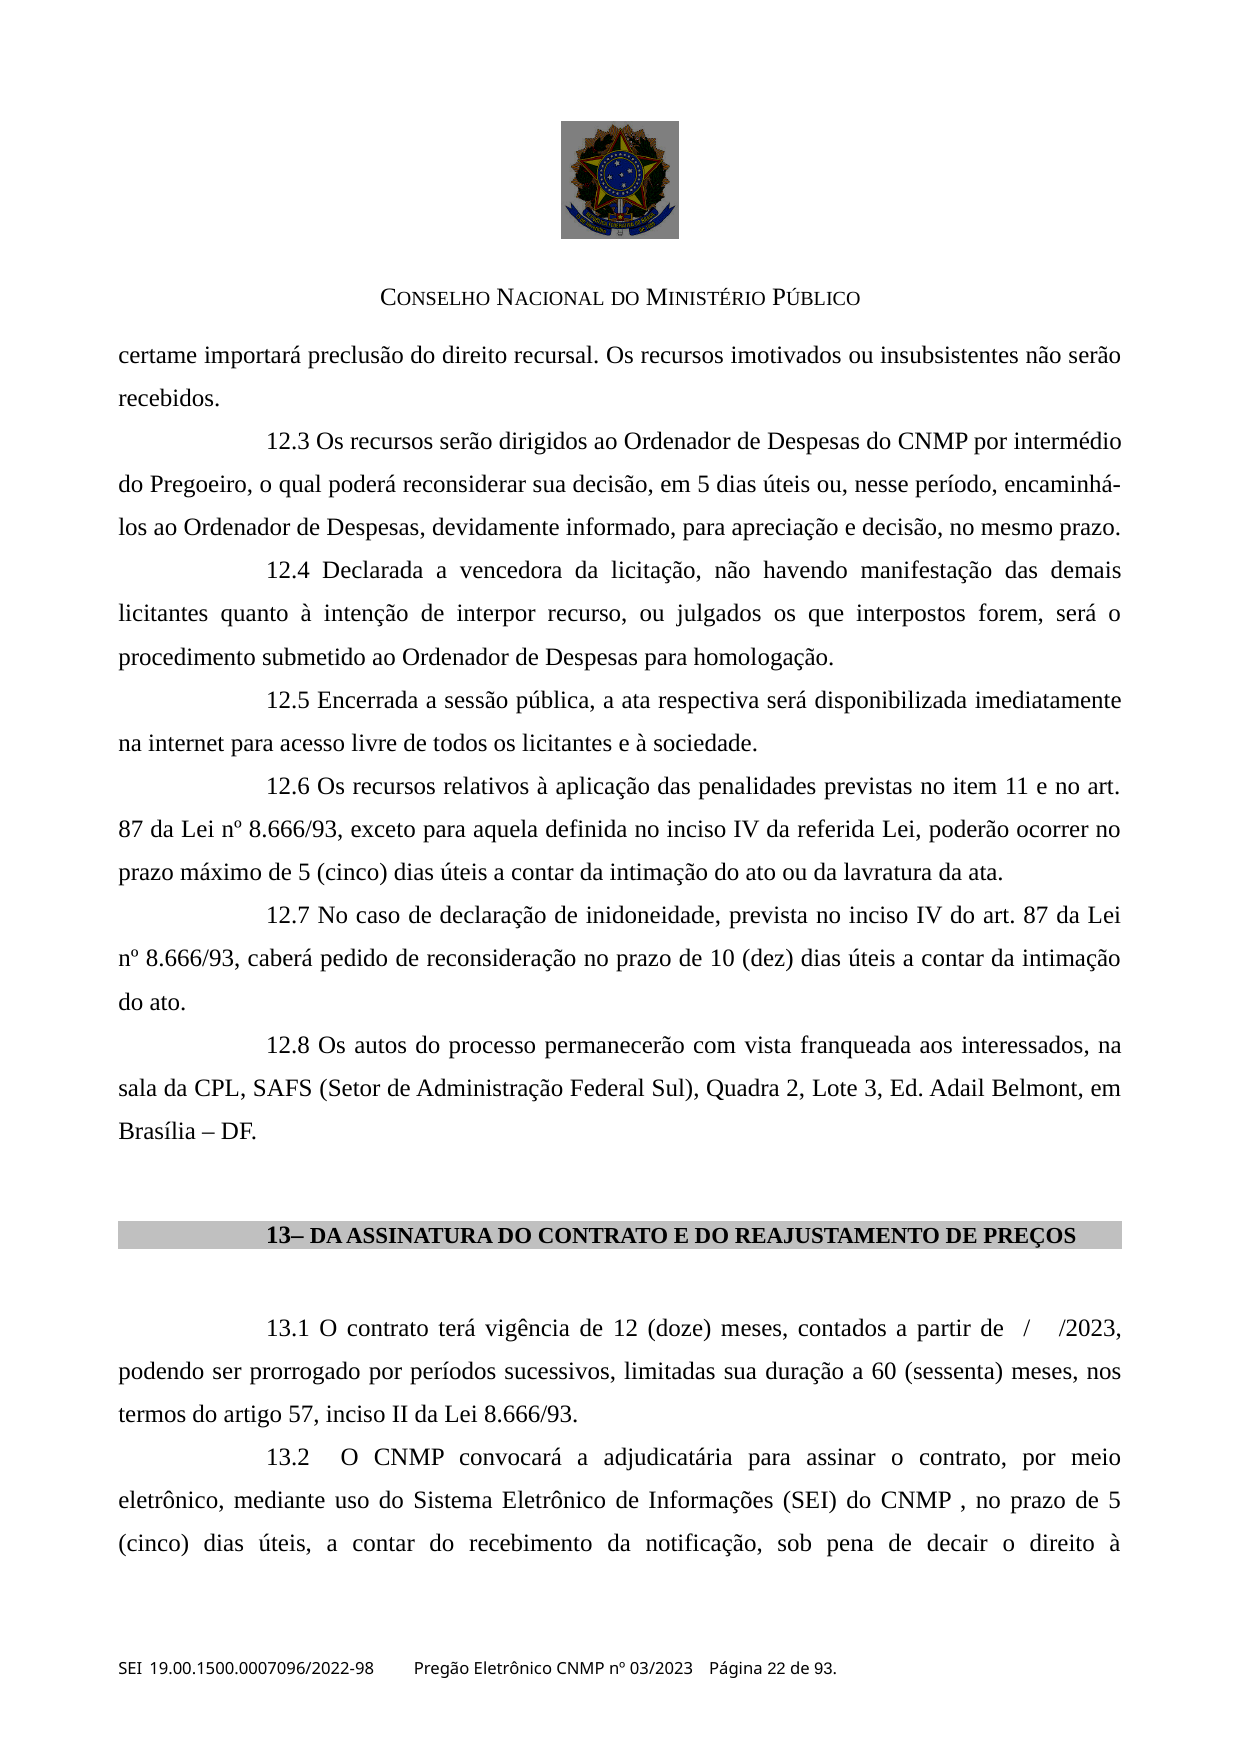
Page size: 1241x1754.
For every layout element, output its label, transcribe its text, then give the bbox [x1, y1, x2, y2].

text 12.4 Declarada a vencedora da licitação, não havendo manifestação das demais licitantes quanto à intenção de interpor recurso, ou julgados os que interpostos forem, será o procedimento submetido ao Ordenador de Despesas para homologação. [118, 555, 1122, 670]
text 12.7 No caso de declaração de inidoneidade, prevista no inciso IV do art. 87 da Lei nº 8.666/93, caberá pedido de reconsideração no prazo de 10 (dez) dias úteis a contar da intimação do ato. [118, 900, 1122, 1015]
text 12.6 Os recursos relativos à aplicação das penalidades previstas no item 11 e no art. 87 da Lei nº 8.666/93, exceto para aquela definida no inciso IV da referida Lei, poderão ocorrer no prazo máximo de 5 (cinco) dias úteis a contar da intimação do ato ou da lavratura da ata. [118, 771, 1122, 886]
text 12.5 Encerrada a sessão pública, a ata respectiva será disponibilizada imediatamente na internet para acesso livre de todos os licitantes e à sociedade. [118, 685, 1122, 757]
text 13– DA ASSINATURA DO CONTRATO E DO REAJUSTAMENTO DE PREÇOS [118, 1221, 1122, 1249]
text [118, 340, 1122, 412]
text 13.1 O contrato terá vigência de 12 (doze) meses, contados a partir de / /2023, podendo ser prorrogado por períodos sucessivos, limitadas sua duração a 60 (sessenta) meses, nos termos do artigo 57, inciso II da Lei 8.666/93. [118, 1313, 1122, 1428]
text 12.3 Os recursos serão dirigidos ao Ordenador de Despesas do CNMP por intermédio do Pregoeiro, o qual poderá reconsiderar sua decisão, em 5 dias úteis ou, nesse período, encaminhá-los ao Ordenador de Despesas, devidamente informado, para apreciação e decisão, no mesmo prazo. [118, 426, 1122, 541]
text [118, 1442, 1122, 1557]
text 12.8 Os autos do processo permanecerão com vista franqueada aos interessados, na sala da CPL, SAFS (Setor de Administração Federal Sul), Quadra 2, Lote 3, Ed. Adail Belmont, em Brasília – DF. [118, 1030, 1122, 1145]
